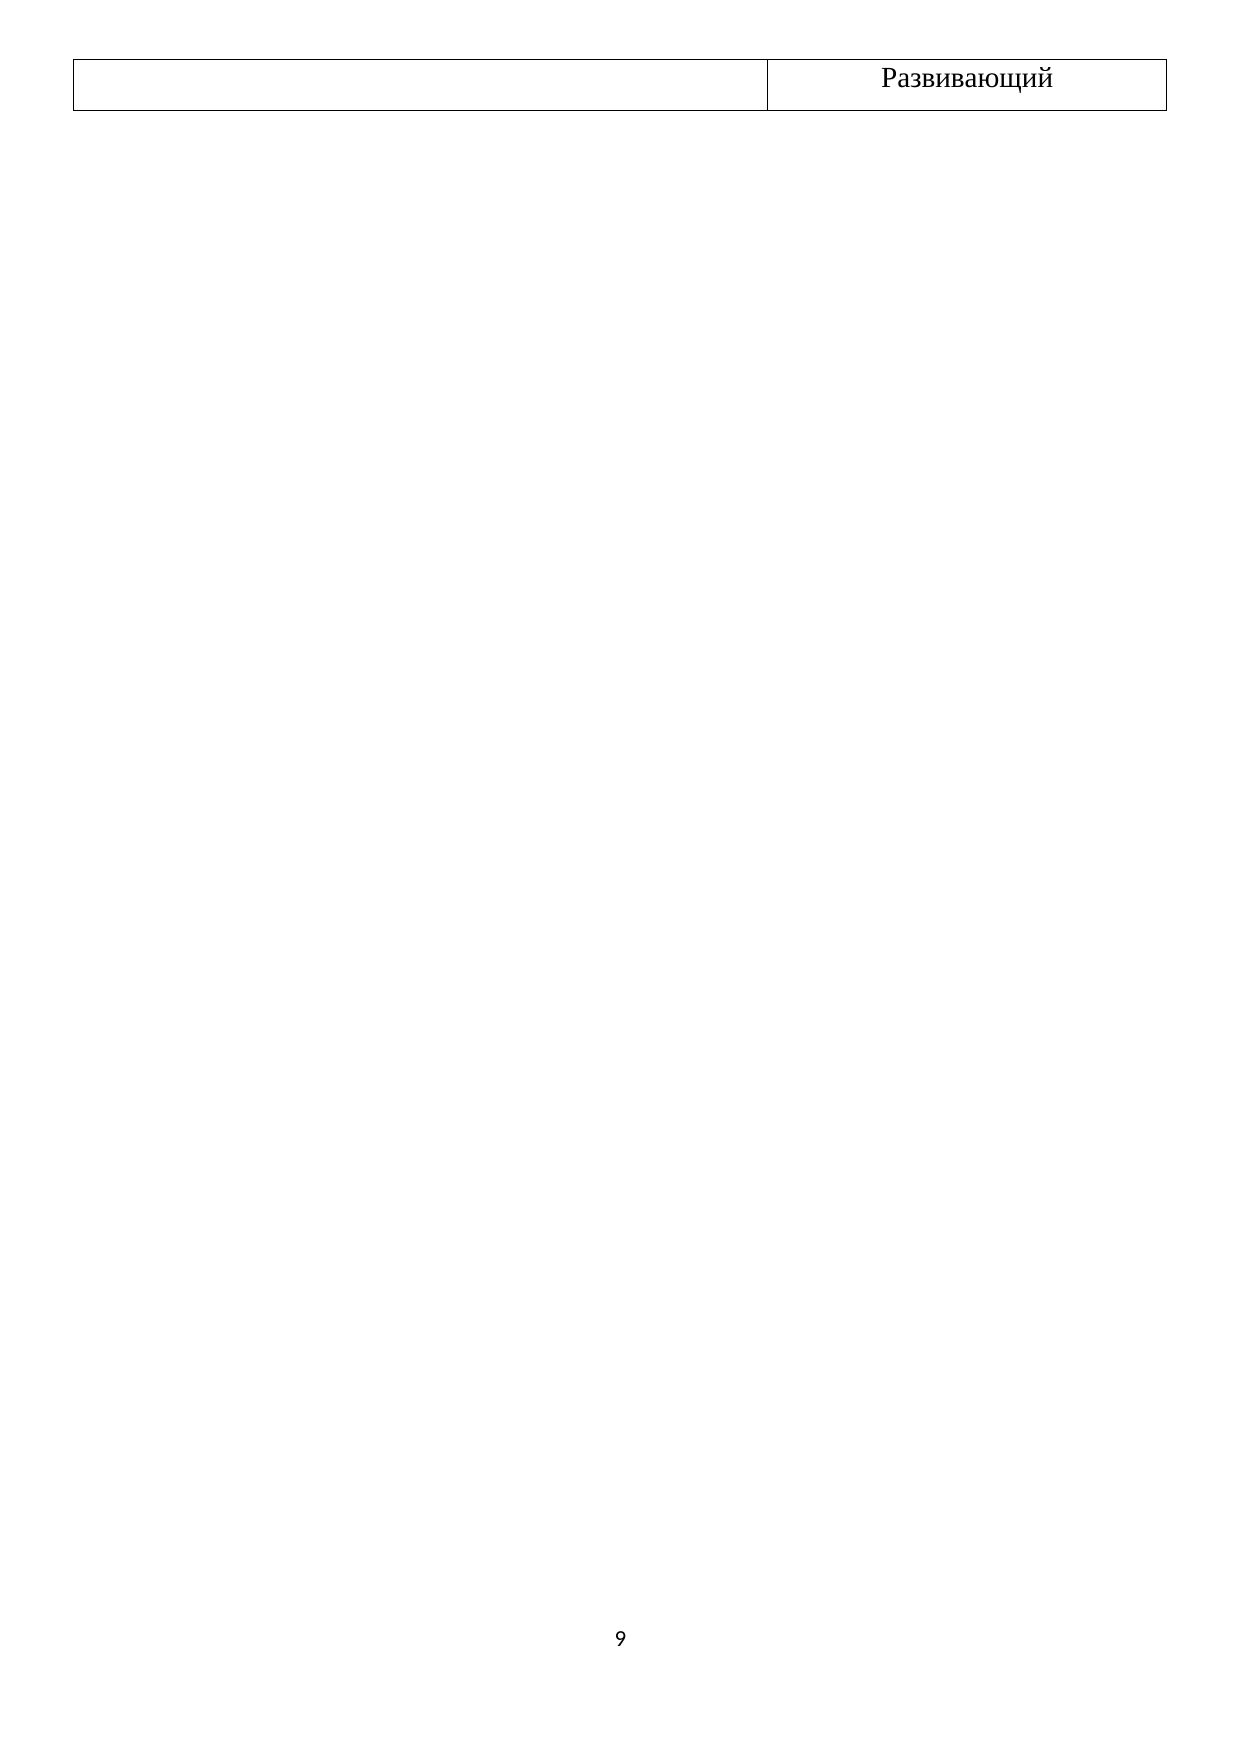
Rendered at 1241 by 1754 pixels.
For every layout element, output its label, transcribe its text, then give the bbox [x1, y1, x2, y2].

table_cell Развивающий [768, 60, 1166, 110]
table_cell [74, 60, 767, 110]
